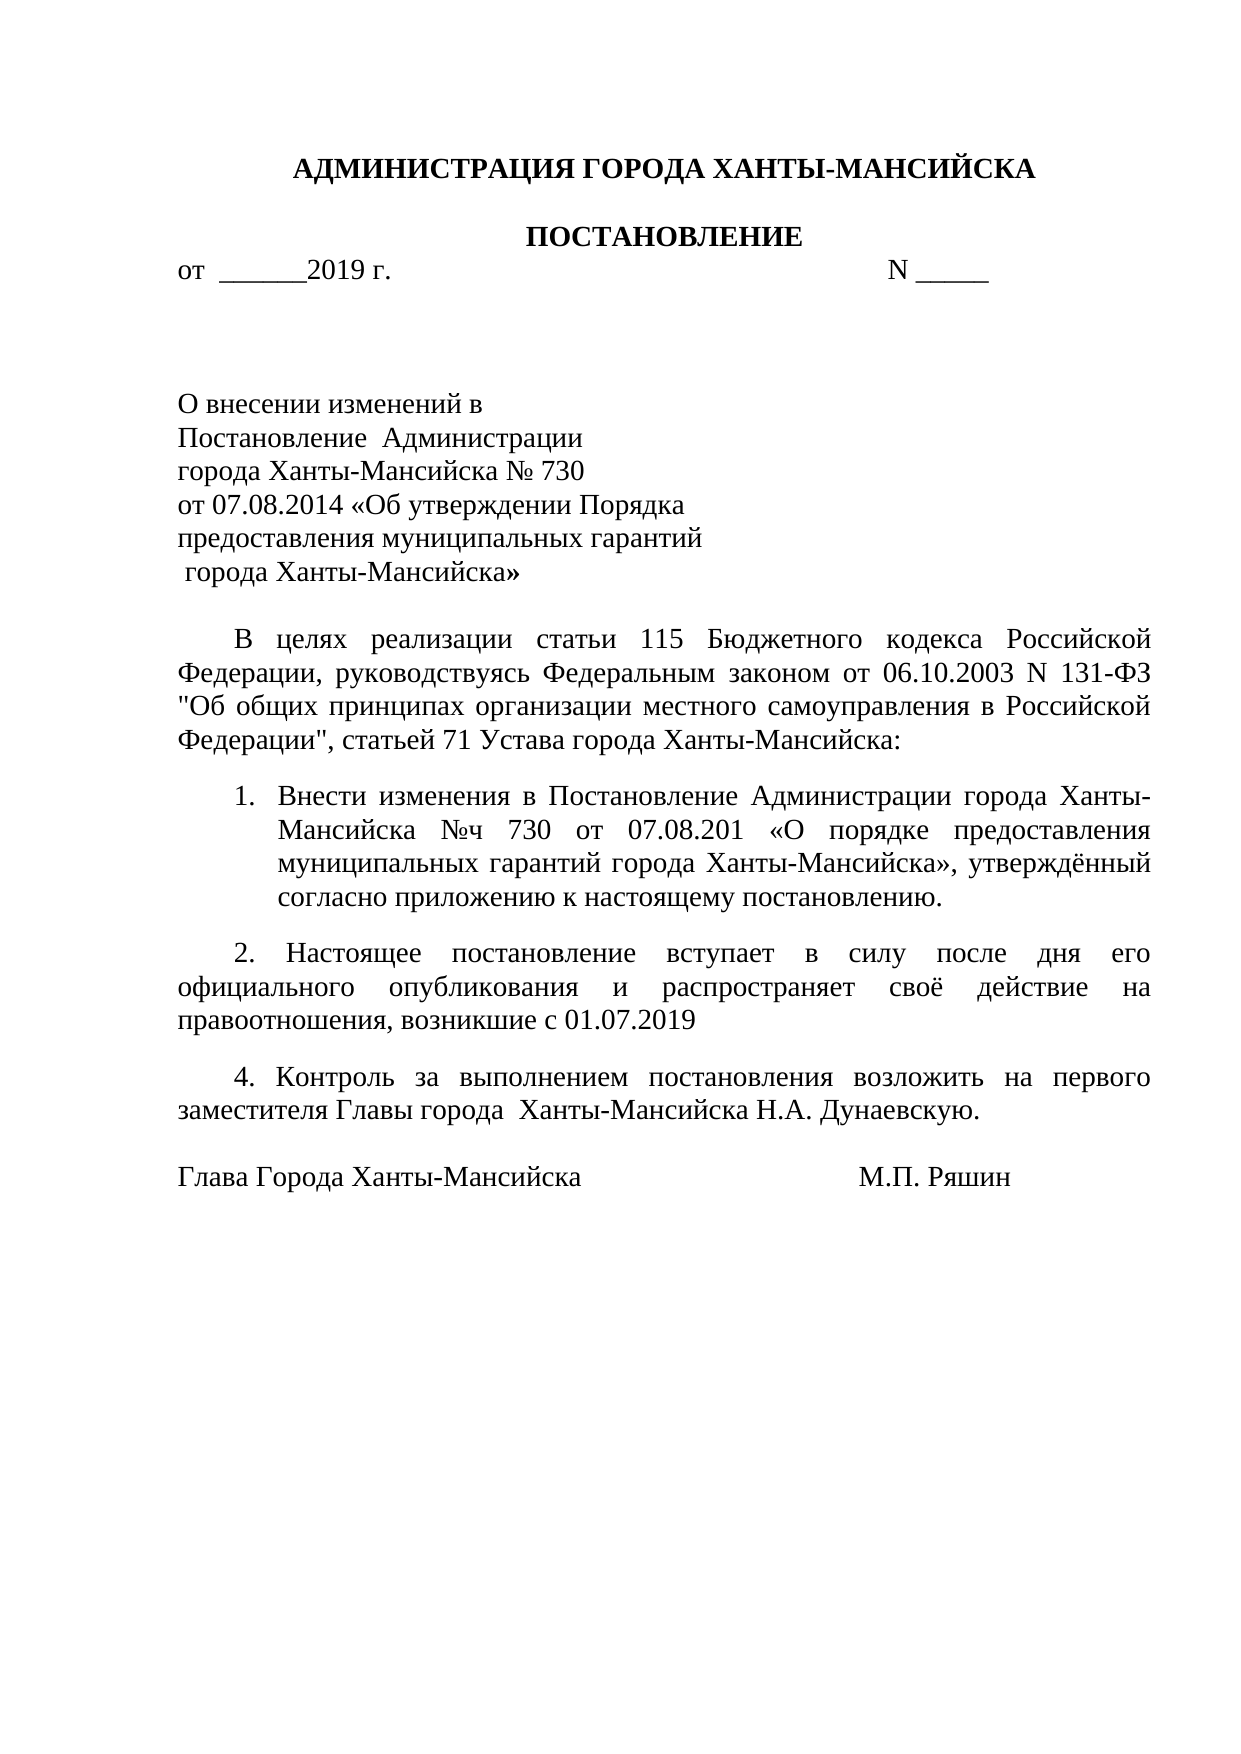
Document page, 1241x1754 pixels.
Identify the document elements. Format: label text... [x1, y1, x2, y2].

text 4. Контроль за выполнением постановления возложить на первого заместителя Главы города Ханты-Мансийска Н.А. Дунаевскую. [177, 1059, 1152, 1126]
title ПОСТАНОВЛЕНИЕ [177, 219, 1152, 252]
title АДМИНИСТРАЦИЯ ГОРОДА ХАНТЫ-МАНСИЙСКА [177, 152, 1152, 185]
text 2. Настоящее постановление вступает в силу после дня его официального опубликования и распространяет своё действие на правоотношения, возникшие с 01.07.2019 [177, 935, 1152, 1036]
title города Ханты-Мансийска № 730 [177, 453, 1152, 487]
title Постановление Администрации [177, 420, 1152, 453]
title от ______2019 г. N _____ [177, 252, 1152, 286]
title Внести изменения в Постановление Администрации города Ханты-Мансийска №ч 730 от 07.08.201 «О порядке предоставления муниципальных гарантий города Ханты-Мансийска», утверждённый согласно приложению к настоящему постановлению. [233, 778, 1152, 912]
title предоставления муниципальных гарантий [177, 521, 1152, 554]
text В целях реализации статьи 115 Бюджетного кодекса Российской Федерации, руководствуясь Федеральным законом от 06.10.2003 N 131-ФЗ "Об общих принципах организации местного самоуправления в Российской Федерации", статьей 71 Устава города Ханты-Мансийска: [177, 621, 1152, 755]
title от 07.08.2014 «Об утверждении Порядка [177, 487, 1152, 521]
text Глава Города Ханты-Мансийска М.П. Ряшин [177, 1159, 1152, 1193]
title О внесении изменений в [177, 386, 1152, 420]
title города Ханты-Мансийска» [177, 554, 1152, 588]
